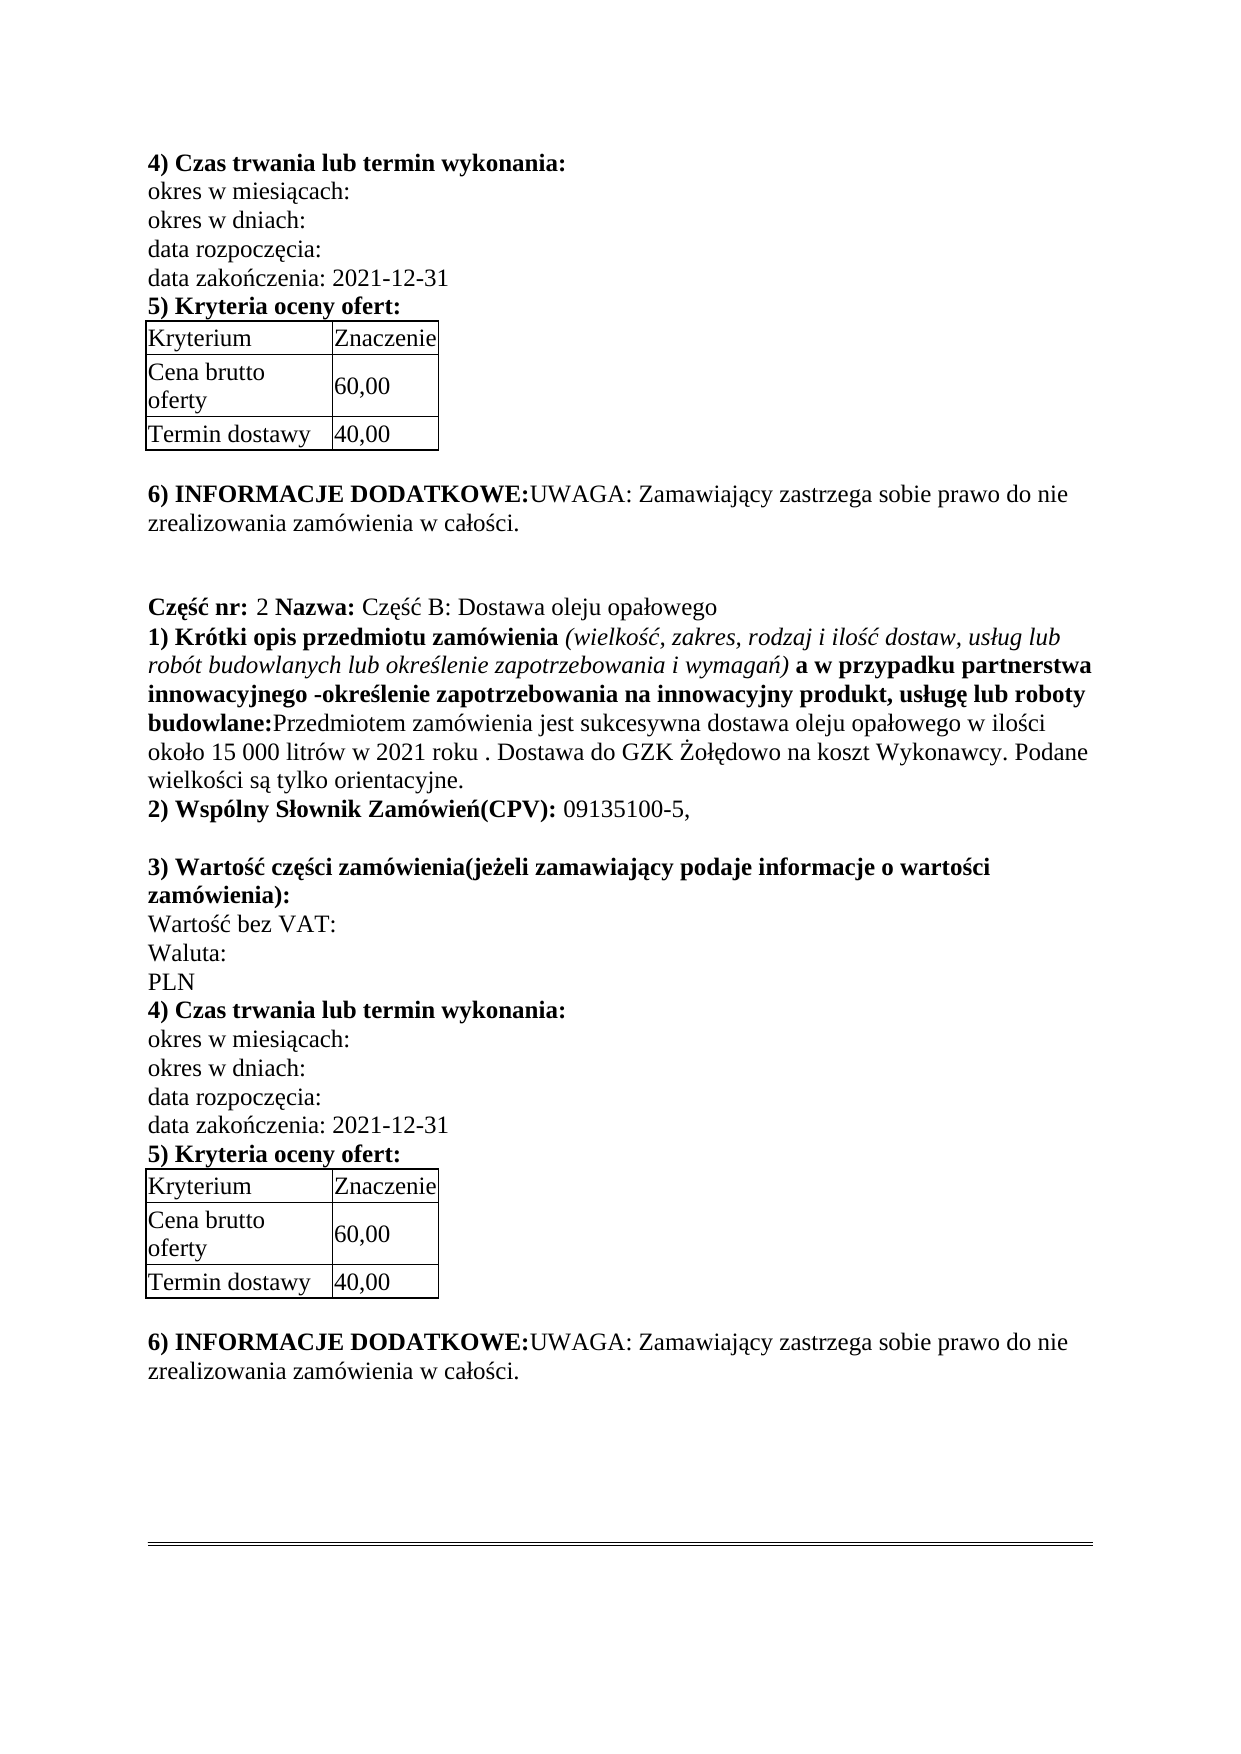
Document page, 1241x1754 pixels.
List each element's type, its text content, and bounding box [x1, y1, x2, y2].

table_header Nazwa: [273, 590, 360, 622]
table_header Kryterium [147, 1170, 332, 1202]
table_cell 60,00 [333, 355, 438, 416]
table_cell Termin dostawy [147, 1265, 332, 1297]
table_header 2 [255, 590, 273, 622]
table_cell Cena brutto oferty [147, 355, 332, 416]
table_header Część nr: [146, 590, 254, 622]
text 1) Krótki opis przedmiotu zamówienia (wielkość, zakres, rodzaj i ilość dostaw, usług lub robót budowlanych lub określenie zapotrzebowania i wymagań) a w przypadku partnerstwa innowacyjnego -określenie zapotrzebowania na innowacyjny produkt, usługę lub roboty budowlane:Przedmiotem zamówienia jest sukcesywna dostawa oleju opałowego w ilości około 15 000 litrów w 2021 roku . Dostawa do GZK Żołędowo na koszt Wykonawcy. Podane wielkości są tylko orientacyjne. 2) Wspólny Słownik Zamówień(CPV): 09135100-5, 3) Wartość części zamówienia(jeżeli zamawiający podaje informacje o wartości zamówienia): Wartość bez VAT: Waluta: PLN 4) Czas trwania lub termin wykonania: okres w miesiącach: okres w dniach: data rozpoczęcia: data zakończenia: 2021-12-31 5) Kryteria oceny ofert: [148, 622, 1093, 1168]
table_header Kryterium [147, 322, 332, 353]
table_cell 60,00 [333, 1203, 438, 1264]
table_cell 40,00 [333, 1265, 438, 1297]
table_header Część B: Dostawa oleju opałowego [360, 590, 723, 622]
text 6) INFORMACJE DODATKOWE:UWAGA: Zamawiający zastrzega sobie prawo do nie zrealizowania zamówienia w całości. [148, 451, 1093, 565]
table_cell 40,00 [333, 417, 438, 449]
table_cell Cena brutto oferty [147, 1203, 332, 1264]
table_header Znaczenie [333, 1170, 438, 1202]
text 6) INFORMACJE DODATKOWE:UWAGA: Zamawiający zastrzega sobie prawo do nie zrealizowania zamówienia w całości. [148, 1299, 1093, 1413]
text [148, 148, 1093, 320]
table_header Znaczenie [333, 322, 438, 353]
table_cell Termin dostawy [147, 417, 332, 449]
